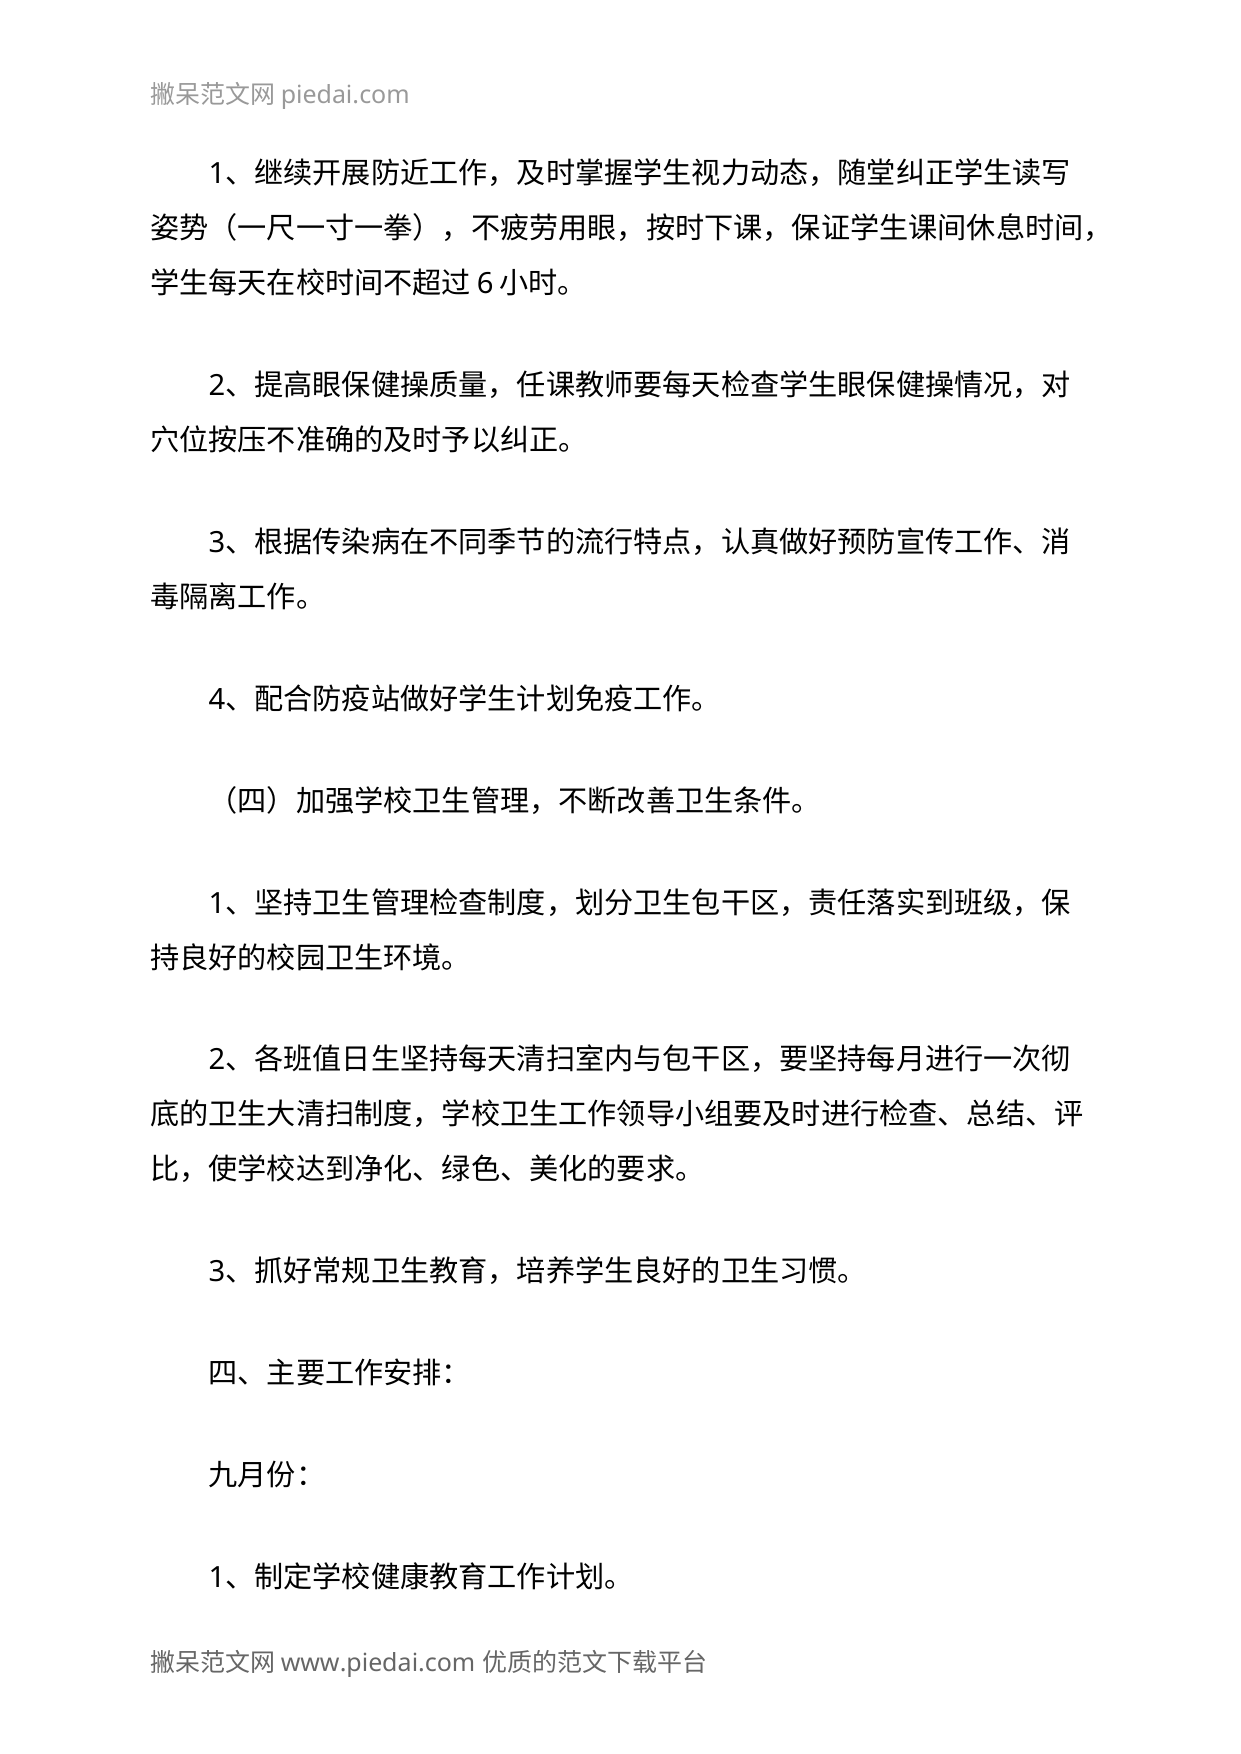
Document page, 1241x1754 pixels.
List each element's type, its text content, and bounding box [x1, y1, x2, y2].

text 四、主要工作安排： [150, 1349, 1090, 1392]
text 4、配合防疫站做好学生计划免疫工作。 [150, 675, 1090, 718]
text （四）加强学校卫生管理，不断改善卫生条件。 [150, 777, 1090, 820]
text 3、抓好常规卫生教育，培养学生良好的卫生习惯。 [150, 1248, 1090, 1290]
text 2、各班值日生坚持每天清扫室内与包干区，要坚持每月进行一次彻底的卫生大清扫制度，学校卫生工作领导小组要及时进行检查、总结、评比，使学校达到净化、绿色、美化的要求。 [150, 1036, 1090, 1188]
text 1、制定学校健康教育工作计划。 [150, 1553, 1090, 1596]
text 3、根据传染病在不同季节的流行特点，认真做好预防宣传工作、消毒隔离工作。 [150, 519, 1090, 616]
text 1、坚持卫生管理检查制度，划分卫生包干区，责任落实到班级，保持良好的校园卫生环境。 [150, 879, 1090, 976]
text 2、提高眼保健操质量，任课教师要每天检查学生眼保健操情况，对穴位按压不准确的及时予以纠正。 [150, 362, 1090, 459]
text 1、继续开展防近工作，及时掌握学生视力动态，随堂纠正学生读写姿势（一尺一寸一拳），不疲劳用眼，按时下课，保证学生课间休息时间，学生每天在校时间不超过6小时。 [150, 150, 1090, 302]
text 九月份： [150, 1451, 1090, 1494]
